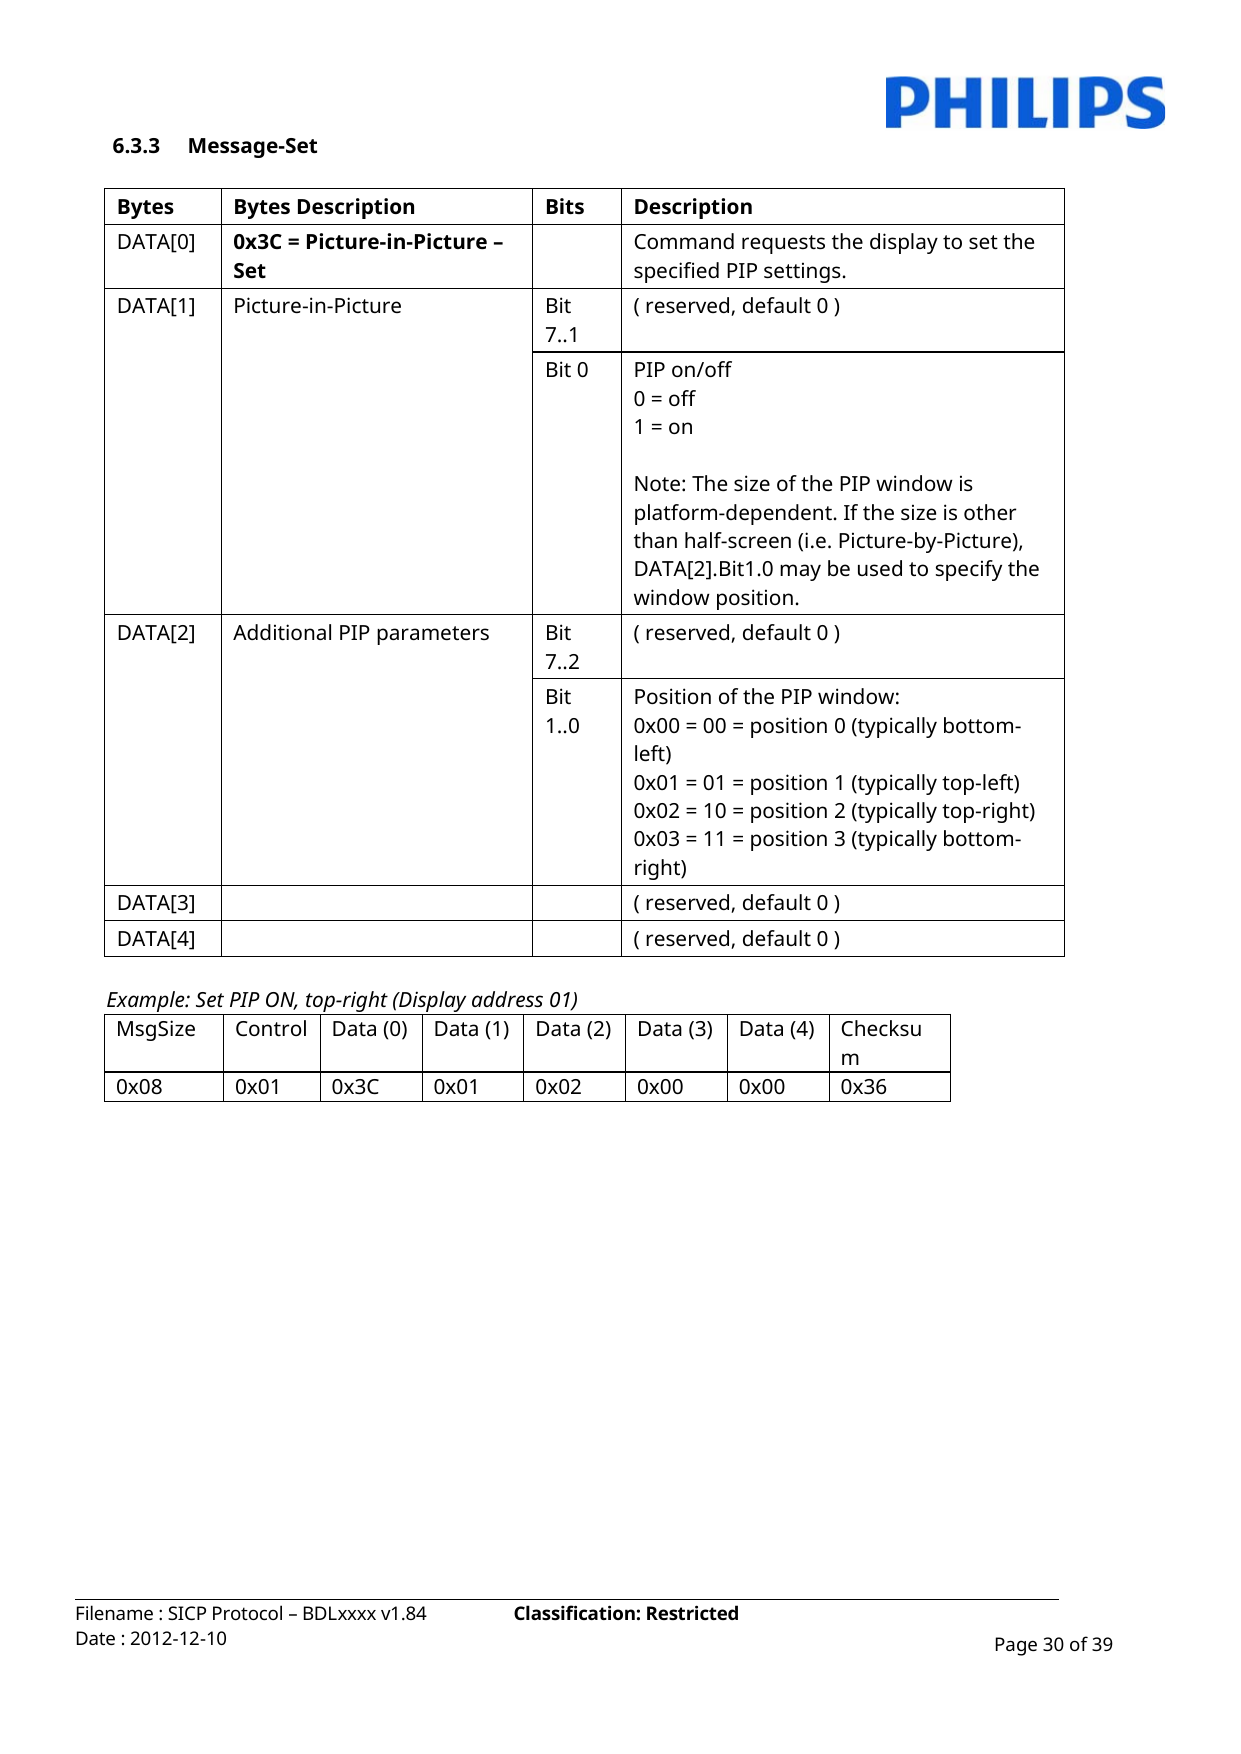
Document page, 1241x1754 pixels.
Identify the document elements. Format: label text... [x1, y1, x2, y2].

table_header Bits [533, 189, 621, 223]
table_cell 0x00 [626, 1073, 727, 1101]
table_cell Position of the PIP window: 0x00 = 00 = position 0 (typically bottom-left) 0x01 = 01 = position 1 (typically top-left) 0x02 = 10 = position 2 (typically top-right) 0x03 = 11 = position 3 (typically bottom-right) [622, 679, 1064, 884]
table_header Data (3) [626, 1015, 727, 1071]
table_cell [533, 225, 621, 287]
table_cell 0x01 [224, 1073, 320, 1101]
table_cell ( reserved, default 0 ) [622, 921, 1064, 956]
table_cell Bit 1..0 [533, 679, 621, 884]
table_cell DATA[4] [105, 921, 221, 956]
table_header Data (0) [321, 1015, 422, 1071]
table_cell 0x00 [728, 1073, 829, 1101]
table_cell 0x08 [105, 1073, 223, 1101]
table_cell 0x02 [524, 1073, 625, 1101]
table_cell 0x3C [321, 1073, 422, 1101]
table_header Description [622, 189, 1064, 223]
table_cell [533, 886, 621, 920]
table_header Data (4) [728, 1015, 829, 1071]
table_cell Command requests the display to set the specified PIP settings. [622, 225, 1064, 287]
table_cell 0x3C = Picture-in-Picture – Set [222, 225, 532, 287]
table_header Bytes Description [222, 189, 532, 223]
table_cell ( reserved, default 0 ) [622, 289, 1064, 351]
table_cell 0x01 [423, 1073, 523, 1101]
table_cell Additional PIP parameters [222, 615, 532, 884]
table_header Checksum [830, 1015, 950, 1071]
table_cell DATA[0] [105, 225, 221, 287]
table_cell Bit 0 [533, 353, 621, 614]
table_cell ( reserved, default 0 ) [622, 615, 1064, 678]
table_cell PIP on/off 0 = off 1 = on Note: The size of the PIP window is platform-dependent. If the size is other than half-screen (i.e. Picture-by-Picture), DATA[2].Bit1.0 may be used to specify the window position. [622, 353, 1064, 614]
table_header MsgSize [105, 1015, 223, 1071]
table_cell [222, 886, 532, 920]
table_cell DATA[3] [105, 886, 221, 920]
table_cell Bit 7..2 [533, 615, 621, 678]
picture [885, 75, 1166, 131]
table_header Data (1) [423, 1015, 523, 1071]
table_header Bytes [105, 189, 221, 223]
table_cell [222, 921, 532, 956]
text Example: Set PIP ON, top-right (Display address 01) [75, 985, 1165, 1013]
table_cell 0x36 [830, 1073, 950, 1101]
table_header Data (2) [524, 1015, 625, 1071]
table_cell Picture-in-Picture [222, 289, 532, 614]
table_cell ( reserved, default 0 ) [622, 886, 1064, 920]
table_cell DATA[1] [105, 289, 221, 614]
table_header Control [224, 1015, 320, 1071]
table_cell Bit 7..1 [533, 289, 621, 351]
table_cell [533, 921, 621, 956]
subtitle Message-Set [112, 131, 1165, 159]
table_cell DATA[2] [105, 615, 221, 884]
